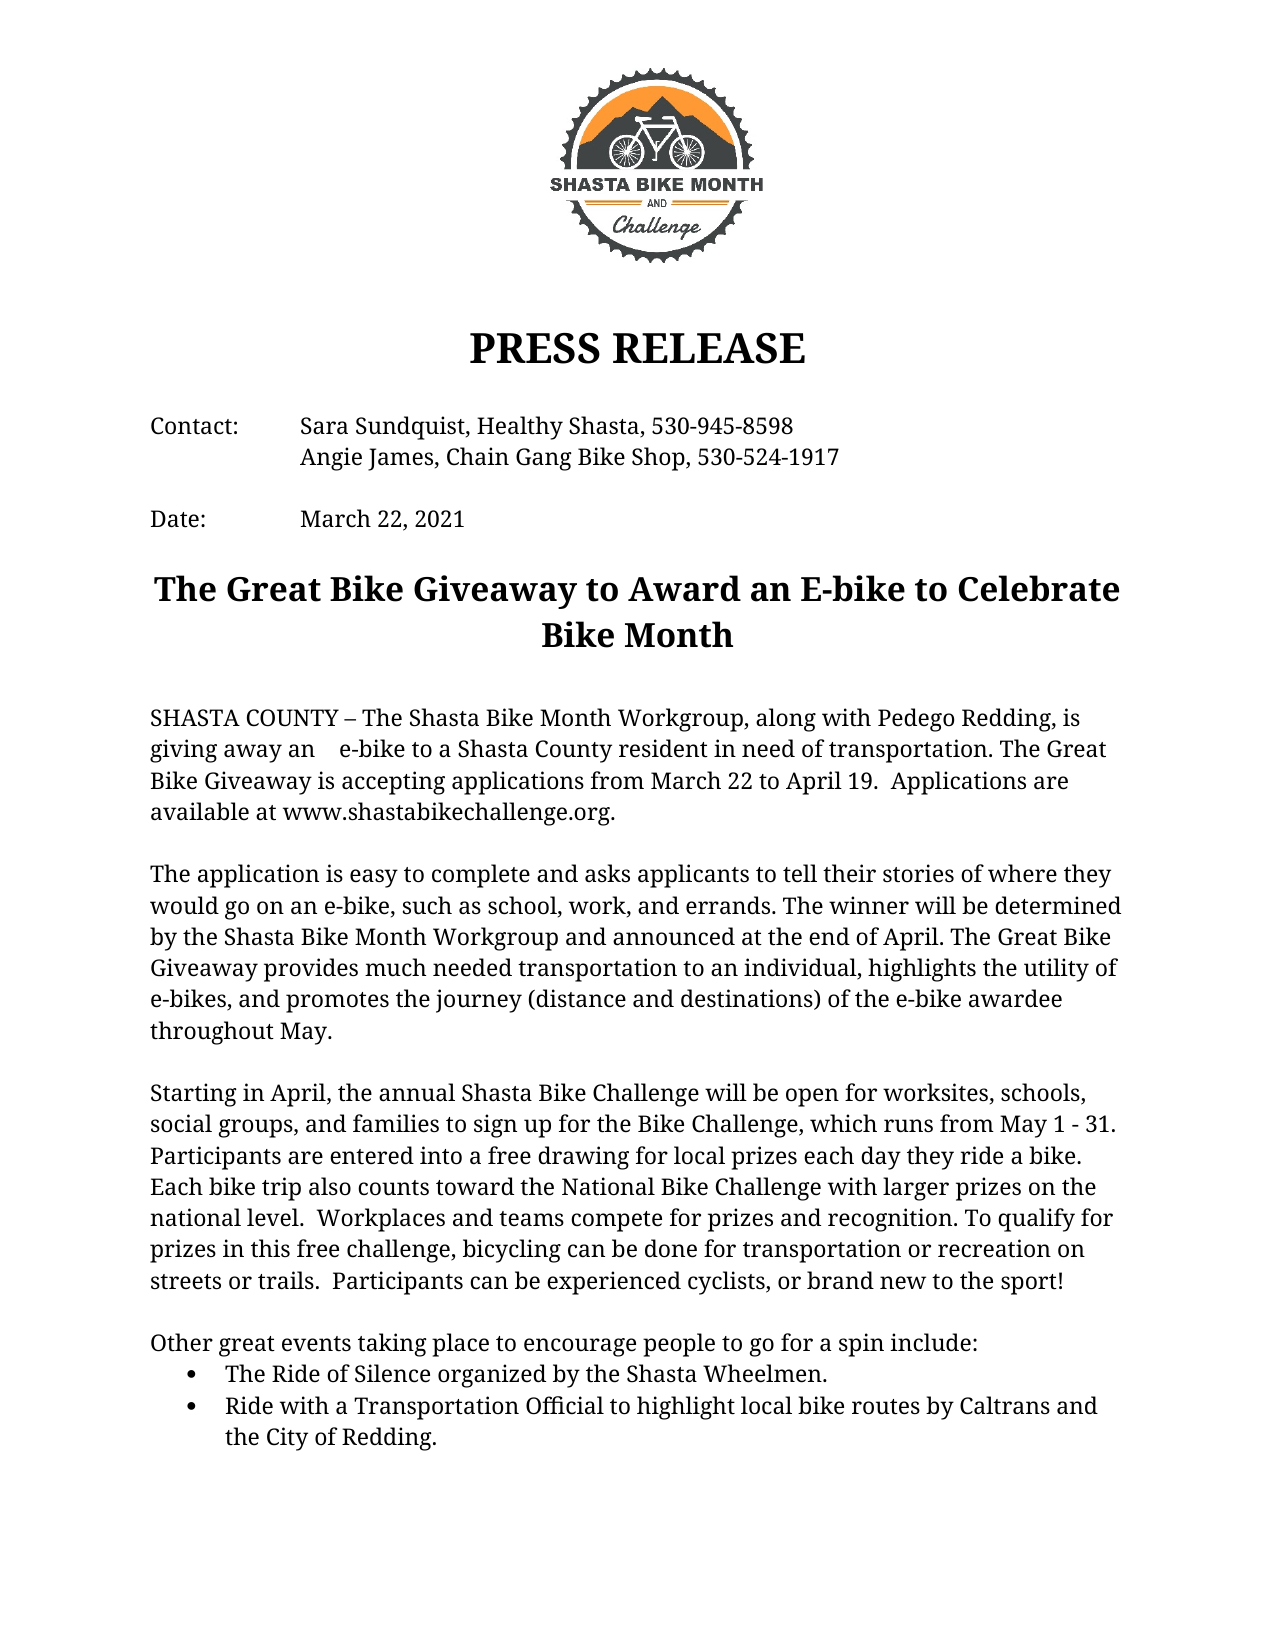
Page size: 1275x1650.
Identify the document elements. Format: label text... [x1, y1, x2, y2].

picture [550, 68, 763, 263]
text Angie James, Chain Gang Bike Shop, 530-524-1917 [225, 441, 1125, 472]
text Bike Month [150, 611, 1125, 657]
text The application is easy to complete and asks applicants to tell their stories of where they would go on an e-bike, such as school, work, and errands. The winner will be determined by the Shasta Bike Month Workgroup and announced at the end of April. The Great Bike Giveaway provides much needed transportation to an individual, highlights the utility of e-bikes, and promotes the journey (distance and destinations) of the e-bike awardee throughout May. [150, 858, 1125, 1046]
list Ride with a Transportation Official to highlight local bike routes by Caltrans and the City of Redding. [187, 1390, 1125, 1452]
text Date: March 22, 2021 [150, 503, 1125, 535]
text SHASTA COUNTY – The Shasta Bike Month Workgroup, along with Pedego Redding, is giving away an e-bike to a Shasta County resident in need of transportation. The Great Bike Giveaway is accepting applications from March 22 to April 19. Applications are available at www.shastabikechallenge.org. [150, 702, 1125, 827]
text Starting in April, the annual Shasta Bike Challenge will be open for worksites, schools, social groups, and families to sign up for the Bike Challenge, which runs from May 1 - 31. Participants are entered into a free drawing for local prizes each day they ride a bike. Each bike trip also counts toward the National Bike Challenge with larger prizes on the national level. Workplaces and teams compete for prizes and recognition. To qualify for prizes in this free challenge, bicycling can be done for transportation or recreation on streets or trails. Participants can be experienced cyclists, or brand new to the sport! [150, 1077, 1125, 1296]
text PRESS RELEASE [150, 319, 1125, 376]
text Other great events taking place to encourage people to go for a spin include: [150, 1327, 1125, 1358]
text Contact: Sara Sundquist, Healthy Shasta, 530-945-8598 [150, 410, 1125, 441]
text The Great Bike Giveaway to Award an E-bike to Celebrate [150, 566, 1125, 611]
list The Ride of Silence organized by the Shasta Wheelmen. [187, 1358, 1125, 1390]
